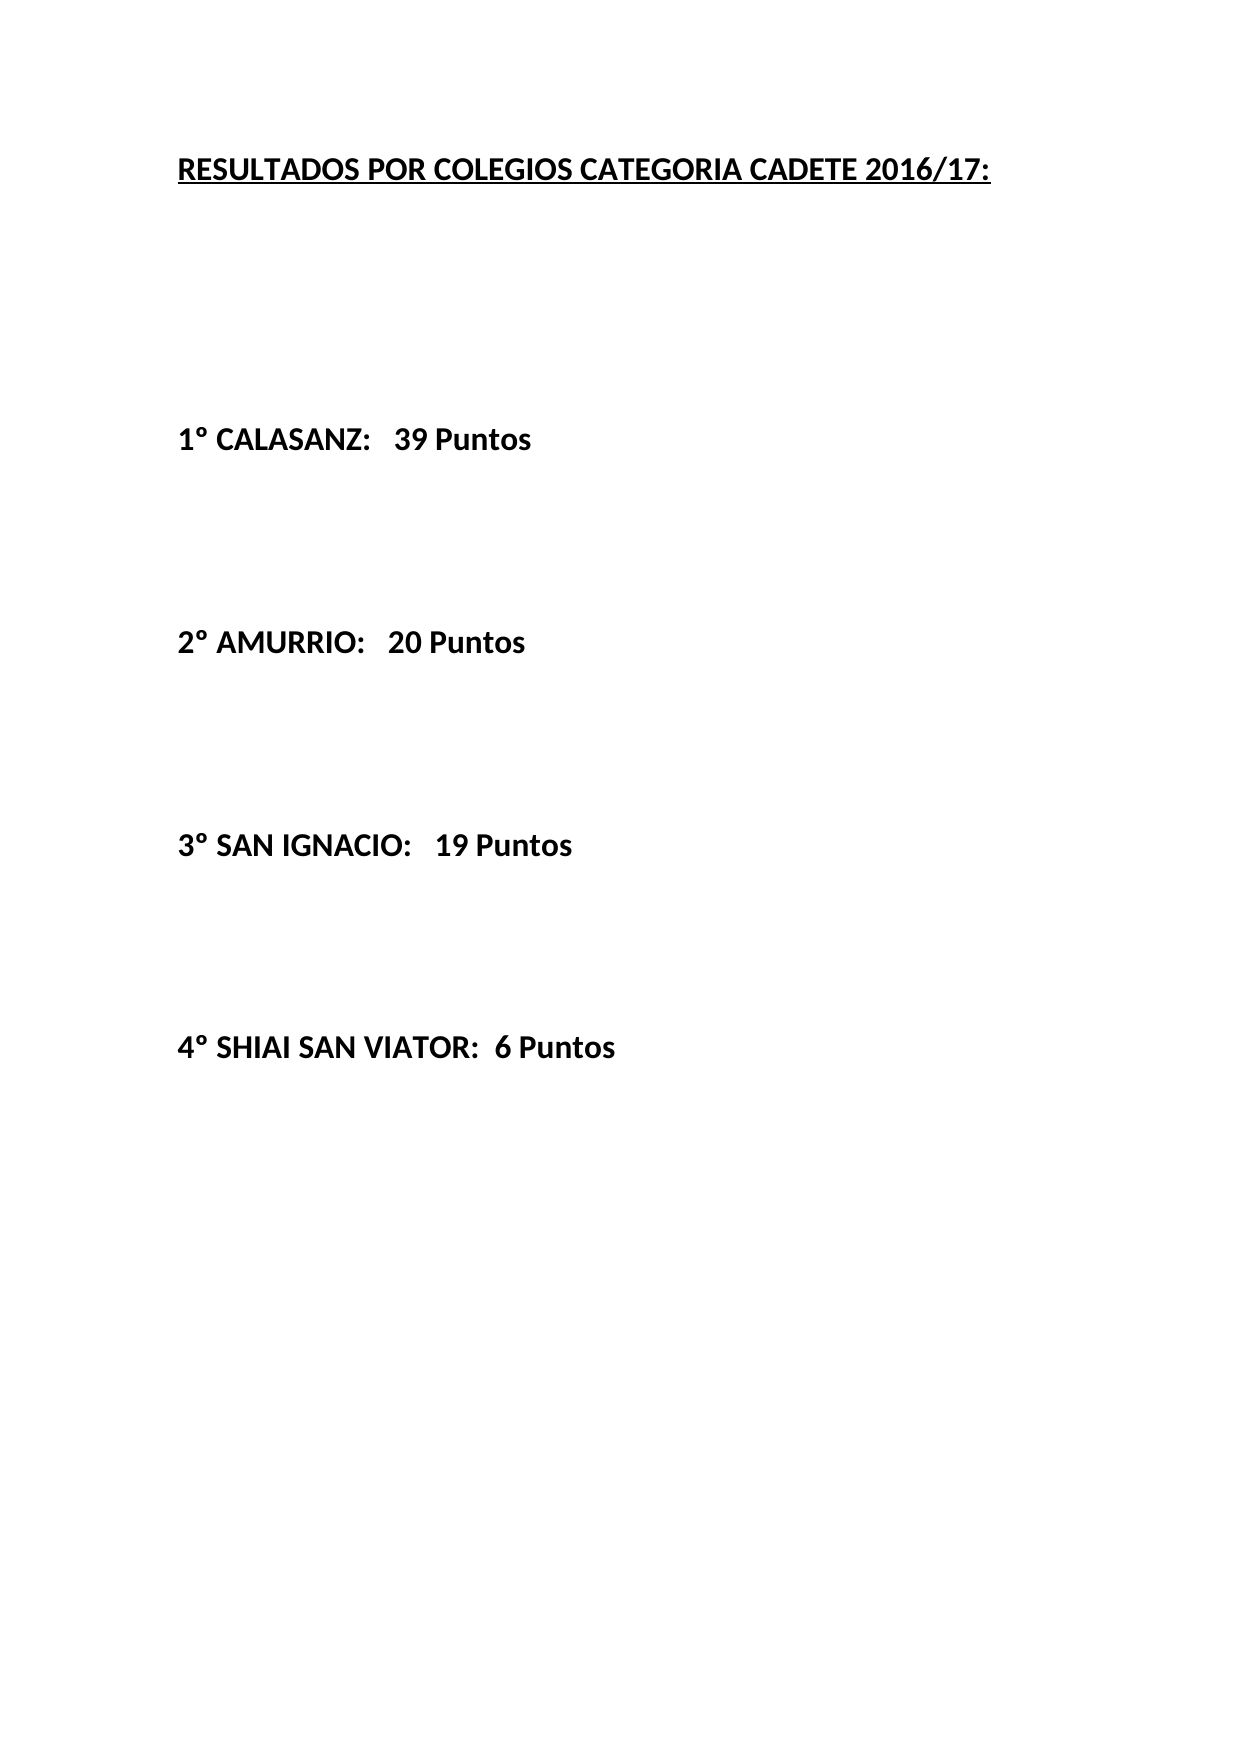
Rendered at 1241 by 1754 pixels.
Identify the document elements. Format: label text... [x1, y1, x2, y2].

text 2º AMURRIO: 20 Puntos [177, 621, 1063, 662]
text 4º SHIAI SAN VIATOR: 6 Puntos [177, 1026, 1063, 1067]
text 3º SAN IGNACIO: 19 Puntos [177, 824, 1063, 864]
text RESULTADOS POR COLEGIOS CATEGORIA CADETE 2016/17: [177, 148, 1063, 188]
text 1º CALASANZ: 39 Puntos [177, 418, 1063, 459]
